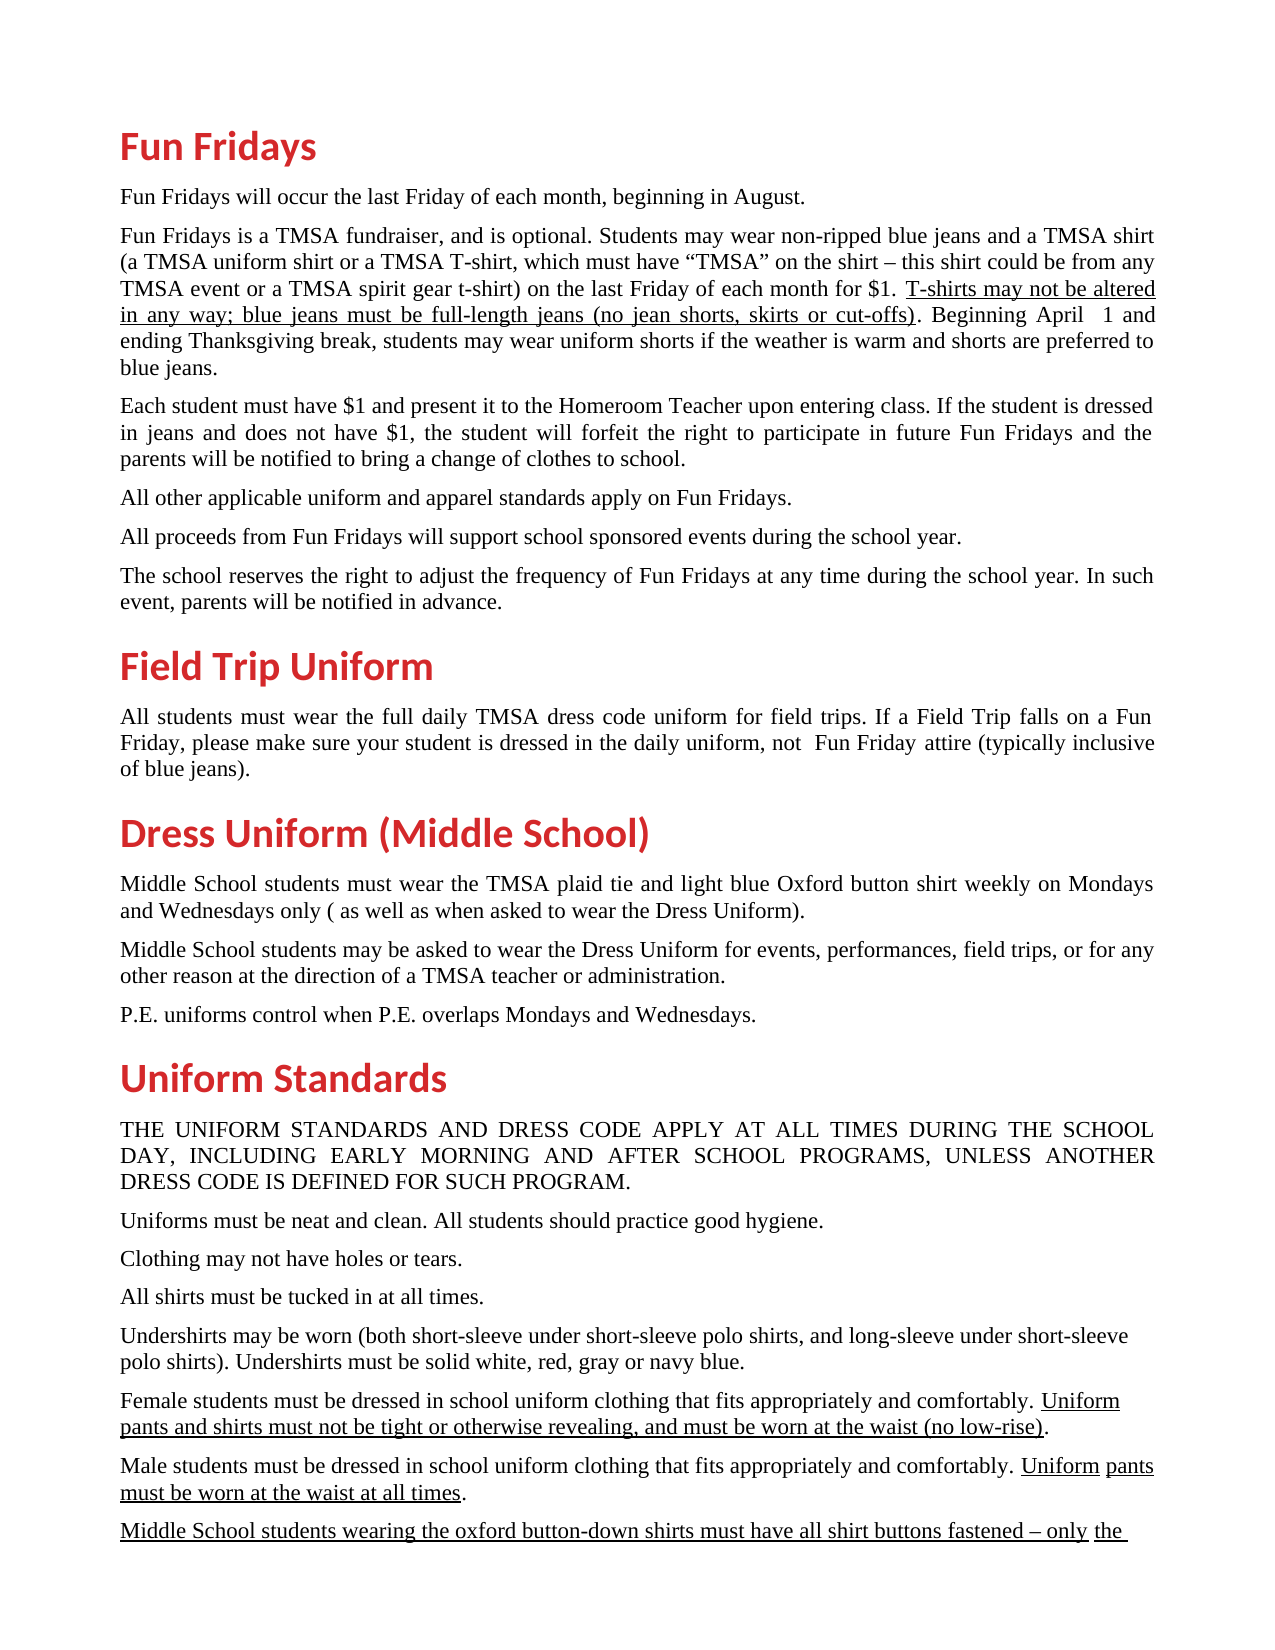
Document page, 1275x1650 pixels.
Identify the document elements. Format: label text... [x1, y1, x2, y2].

text All shirts must be tucked in at all times. [120, 1283, 1244, 1309]
text All proceeds from Fun Fridays will support school sponsored events during the school year. [120, 523, 1244, 549]
text Middle School students must wear the TMSA plaid tie and light blue Oxford button shirt weekly on Mondays and Wednesdays only ( as well as when asked to wear the Dress Uniform). [120, 871, 1156, 923]
text Female students must be dressed in school uniform clothing that fits appropriately and comfortably. Uniform pants and shirts must not be tight or otherwise revealing, and must be worn at the waist (no low-rise). [120, 1387, 1156, 1440]
subtitle Uniform Standards [120, 1052, 1244, 1103]
subtitle Field Trip Uniform [120, 640, 1244, 691]
text All students must wear the full daily TMSA dress code uniform for field trips. If a Field Trip falls on a Fun Friday, please make sure your student is dressed in the daily uniform, not Fun Friday attire (typically inclusive of blue jeans). [120, 703, 1155, 782]
text The school reserves the right to adjust the frequency of Fun Fridays at any time during the school year. In such event, parents will be notified in advance. [120, 562, 1156, 614]
text Each student must have $1 and present it to the Homeroom Teacher upon entering class. If the student is dressed in jeans and does not have $1, the student will forfeit the right to participate in future Fun Fridays and the parents will be notified to bring a change of clothes to school. [120, 393, 1156, 472]
text Male students must be dressed in school uniform clothing that fits appropriately and comfortably. Uniform pants must be worn at the waist at all times. [120, 1452, 1156, 1505]
text Uniforms must be neat and clean. All students should practice good hygiene. Clothing may not have holes or tears. [120, 1207, 909, 1271]
text Middle School students may be asked to wear the Dress Uniform for events, performances, field trips, or for any other reason at the direction of a TMSA teacher or administration. [120, 936, 1156, 988]
text All other applicable uniform and apparel standards apply on Fun Fridays. [120, 484, 1244, 510]
text Fun Fridays is a TMSA fundraiser, and is optional. Students may wear non-ripped blue jeans and a TMSA shirt (a TMSA uniform shirt or a TMSA T-shirt, which must have “TMSA” on the shirt – this shirt could be from any TMSA event or a TMSA spirit gear t-shirt) on the last Friday of each month for $1. T-shirts may not be altered in any way; blue jeans must be full-length jeans (no jean shorts, skirts or cut-offs). Beginning April 1 and ending Thanksgiving break, students may wear uniform shorts if the weather is warm and shorts are preferred to blue jeans. [120, 222, 1156, 380]
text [120, 1517, 1154, 1544]
subtitle Fun Fridays [120, 121, 1244, 171]
text Undershirts may be worn (both short-sleeve under short-sleeve polo shirts, and long-sleeve under short-sleeve polo shirts). Undershirts must be solid white, red, gray or navy blue. [120, 1322, 1156, 1374]
text P.E. uniforms control when P.E. overlaps Mondays and Wednesdays. [120, 1001, 1156, 1027]
text Fun Fridays will occur the last Friday of each month, beginning in August. [120, 183, 1244, 209]
subtitle Dress Uniform (Middle School) [120, 807, 1244, 858]
text THE UNIFORM STANDARDS AND DRESS CODE APPLY AT ALL TIMES DURING THE SCHOOL DAY, INCLUDING EARLY MORNING AND AFTER SCHOOL PROGRAMS, UNLESS ANOTHER DRESS CODE IS DEFINED FOR SUCH PROGRAM. [120, 1116, 1156, 1195]
